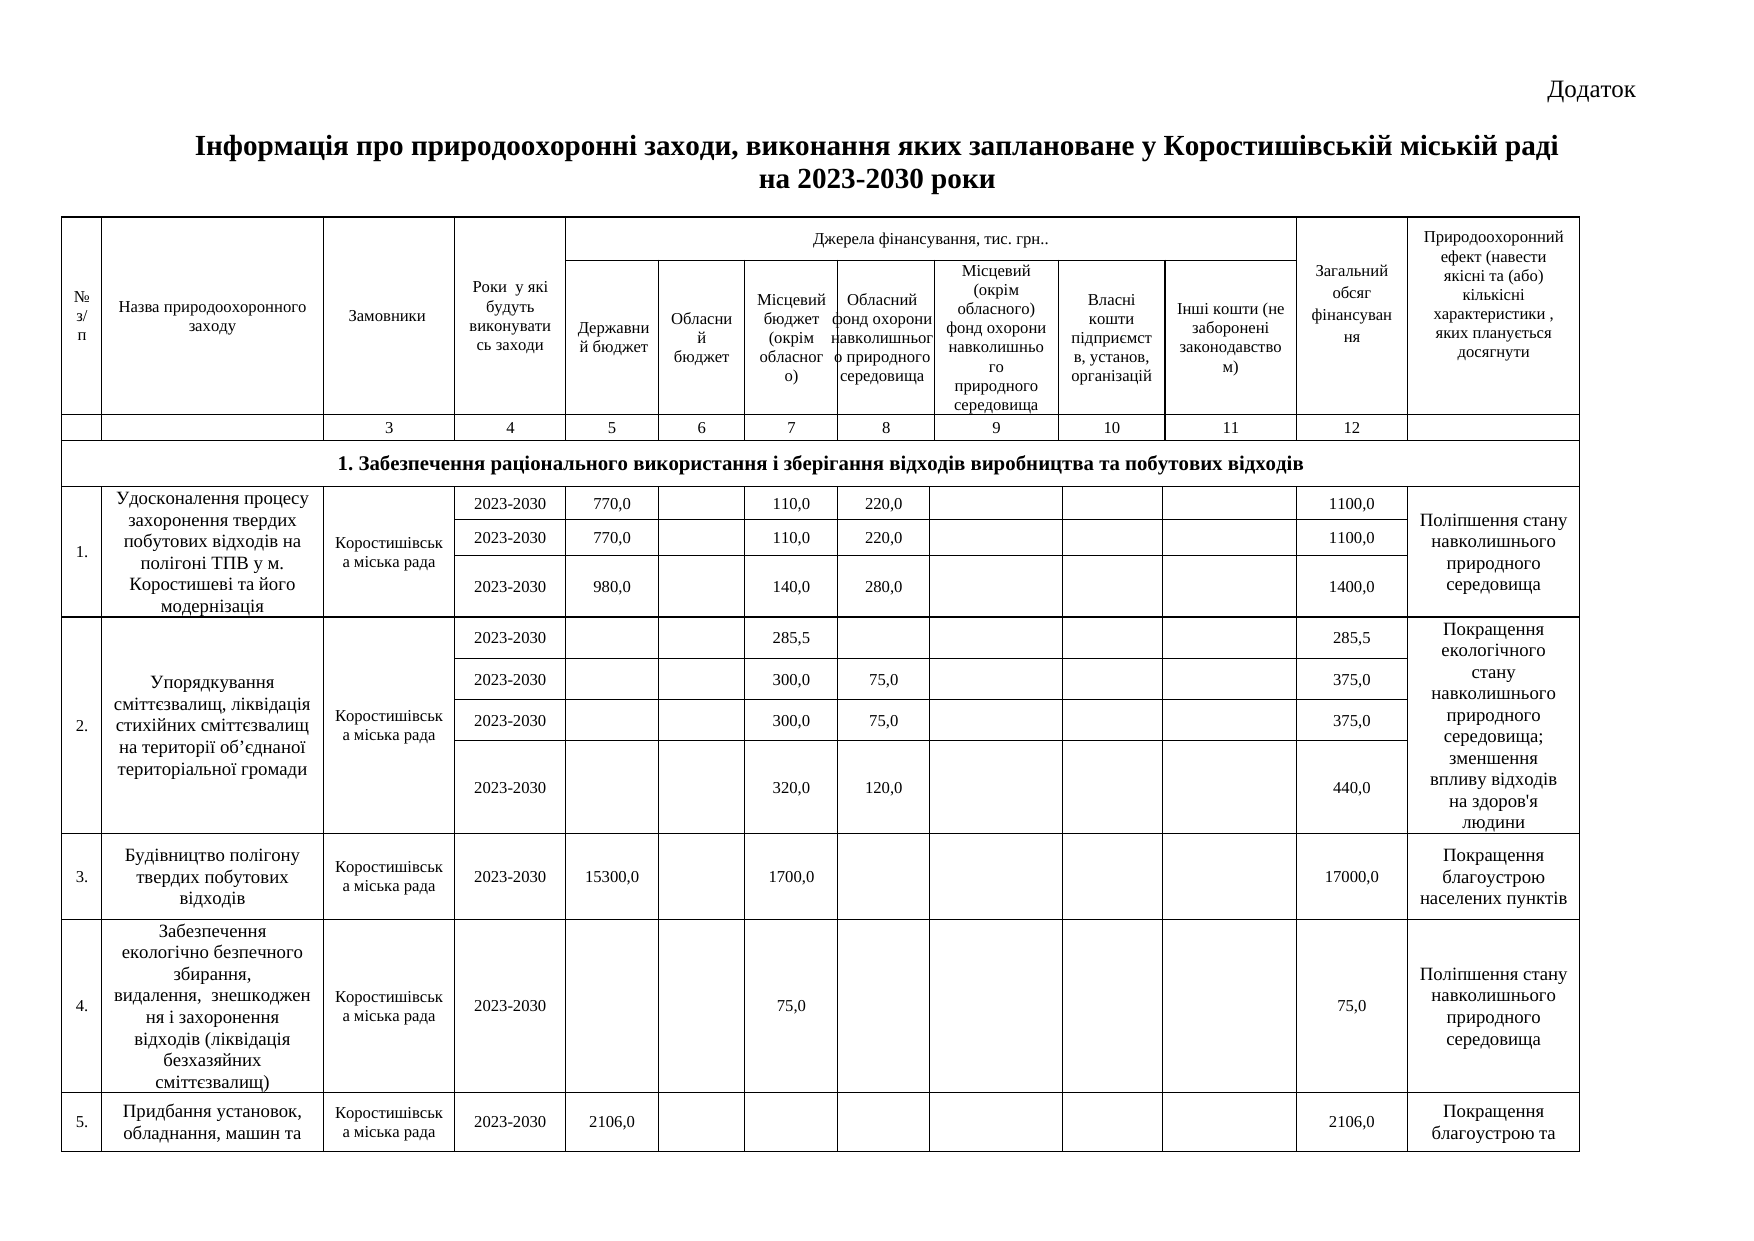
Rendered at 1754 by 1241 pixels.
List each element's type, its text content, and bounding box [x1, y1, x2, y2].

table_cell [838, 618, 929, 658]
table_cell 3 [324, 415, 454, 440]
table_header Загальний обсяг фінансування [1297, 218, 1407, 414]
table_cell Упорядкування сміттєзвалищ, ліквідація стихійних сміттєзвалищ на території об’єднаної територіальної громади [102, 618, 323, 833]
table_cell 440,0 [1297, 741, 1407, 833]
table_cell [1063, 520, 1162, 554]
table_cell 1. [62, 487, 101, 616]
table_cell [659, 487, 744, 519]
table_cell 3. [62, 834, 101, 918]
table_cell 1100,0 [1297, 487, 1407, 519]
table_cell [930, 520, 1062, 554]
table_cell 2023-2030 [455, 920, 565, 1092]
table_cell Власні кошти підприємств, установ, організацій [1059, 261, 1164, 414]
table_cell 8 [838, 415, 934, 440]
table_cell 1700,0 [745, 834, 837, 918]
table_cell [1163, 556, 1296, 616]
table_cell 2. [62, 618, 101, 833]
table_cell 320,0 [745, 741, 837, 833]
table_cell Обласний фонд охорони навколишнього природного середовища [838, 261, 934, 414]
table_cell [566, 618, 658, 658]
table_cell [566, 741, 658, 833]
table_cell Удосконалення процесу захоронення твердих побутових відходів на полігоні ТПВ у м. Коростишеві та його модернізація [102, 487, 323, 616]
table_cell Державний бюджет [566, 261, 658, 414]
table_cell [1163, 487, 1296, 519]
table_cell 980,0 [566, 556, 658, 616]
table_header Роки у які будуть виконуватись заходи [455, 218, 565, 414]
table_cell 5. [62, 1093, 101, 1151]
table_cell [1163, 1093, 1296, 1151]
text Додаток [118, 74, 1636, 103]
table_cell 220,0 [838, 520, 929, 554]
table_header Замовники [324, 218, 454, 414]
table_cell [659, 556, 744, 616]
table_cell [1408, 1093, 1579, 1151]
table_cell 5 [566, 415, 658, 440]
text Інформація про природоохоронні заходи, виконання яких заплановане у Коростишівській міській раді [118, 128, 1636, 161]
table_cell 1. Забезпечення раціонального використання і зберігання відходів виробництва та побутових відходів [62, 441, 1579, 486]
table_cell 280,0 [838, 556, 929, 616]
table_cell 10 [1059, 415, 1164, 440]
table_cell Інші кошти (не заборонені законодавством) [1166, 261, 1296, 414]
table_cell [1063, 700, 1162, 740]
table_cell Місцевий бюджет (окрім обласного) [745, 261, 837, 414]
table_header № з/п [62, 218, 101, 414]
table_cell [102, 415, 323, 440]
table_cell 2023-2030 [455, 834, 565, 918]
table_cell 220,0 [838, 487, 929, 519]
table_cell [1063, 741, 1162, 833]
table_cell 75,0 [838, 700, 929, 740]
table_cell [1163, 659, 1296, 699]
table_cell [1163, 920, 1296, 1092]
table_cell 2106,0 [1297, 1093, 1407, 1151]
table_cell 110,0 [745, 520, 837, 554]
table_cell 375,0 [1297, 700, 1407, 740]
table_cell [659, 834, 744, 918]
table_cell Будівництво полігону твердих побутових відходів [102, 834, 323, 918]
table_cell 4 [455, 415, 565, 440]
table_cell [566, 659, 658, 699]
table_cell [1063, 618, 1162, 658]
table_cell 15300,0 [566, 834, 658, 918]
table_cell [1063, 920, 1162, 1092]
table_cell [838, 1093, 929, 1151]
table_cell [659, 741, 744, 833]
table_cell 120,0 [838, 741, 929, 833]
table_cell [659, 920, 744, 1092]
table_cell Місцевий (окрім обласного) фонд охорони навколишнього природного середовища [935, 261, 1058, 414]
table_cell Покращення екологічного стану навколишнього природного середовища; зменшення впливу відходів на здоров'я людини [1408, 618, 1579, 833]
table_cell [838, 920, 929, 1092]
table_cell [930, 659, 1062, 699]
table_cell Коростишівська міська рада [324, 618, 454, 833]
table_cell 110,0 [745, 487, 837, 519]
table_cell [1408, 415, 1579, 440]
table_cell Обласний бюджет [659, 261, 744, 414]
table_cell 285,5 [745, 618, 837, 658]
table_cell [659, 520, 744, 554]
table_cell [838, 834, 929, 918]
table_cell 2023-2030 [455, 659, 565, 699]
table_cell 140,0 [745, 556, 837, 616]
table_cell [1163, 520, 1296, 554]
table_cell 2023-2030 [455, 1093, 565, 1151]
table_cell 770,0 [566, 487, 658, 519]
table_cell [1163, 618, 1296, 658]
table_cell 300,0 [745, 700, 837, 740]
table_cell 285,5 [1297, 618, 1407, 658]
table_cell 2023-2030 [455, 487, 565, 519]
table_cell [659, 618, 744, 658]
table_cell 4. [62, 920, 101, 1092]
table_cell [1063, 487, 1162, 519]
table_cell [930, 618, 1062, 658]
table_cell Коростишівська міська рада [324, 487, 454, 616]
table_header Природоохоронний ефект (навести якісні та (або) кількісні характеристики , яких планується досягнути [1408, 218, 1579, 414]
table_cell Коростишівська міська рада [324, 834, 454, 918]
table_cell [1163, 700, 1296, 740]
table_cell 2106,0 [566, 1093, 658, 1151]
table_cell [930, 487, 1062, 519]
table_cell [930, 556, 1062, 616]
table_cell [930, 741, 1062, 833]
table_cell 1400,0 [1297, 556, 1407, 616]
table_cell 2023-2030 [455, 618, 565, 658]
table_cell 11 [1166, 415, 1296, 440]
table_cell [1163, 741, 1296, 833]
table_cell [324, 1093, 454, 1151]
table_cell 1100,0 [1297, 520, 1407, 554]
table_cell Забезпечення екологічно безпечного збирання, видалення, знешкодження і захоронення відходів (ліквідація безхазяйних сміттєзвалищ) [102, 920, 323, 1092]
table_cell 2023-2030 [455, 520, 565, 554]
table_cell Покращення благоустрою населених пунктів [1408, 834, 1579, 918]
table_cell [62, 415, 101, 440]
table_cell 2023-2030 [455, 741, 565, 833]
table_cell [930, 700, 1062, 740]
table_cell Поліпшення стану навколишнього природного середовища [1408, 487, 1579, 616]
table_cell Коростишівська міська рада [324, 920, 454, 1092]
table_cell [1063, 1093, 1162, 1151]
table_cell 2023-2030 [455, 700, 565, 740]
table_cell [102, 1093, 323, 1151]
table_cell [930, 920, 1062, 1092]
text на 2023-2030 роки [118, 161, 1636, 195]
table_cell [930, 1093, 1062, 1151]
table_cell [566, 920, 658, 1092]
table_cell 6 [659, 415, 744, 440]
table_cell 770,0 [566, 520, 658, 554]
table_cell 75,0 [1297, 920, 1407, 1092]
table_cell Поліпшення стану навколишнього природного середовища [1408, 920, 1579, 1092]
table_cell [1063, 834, 1162, 918]
table_cell 7 [745, 415, 837, 440]
table_cell [1163, 834, 1296, 918]
table_cell 75,0 [838, 659, 929, 699]
table_cell [659, 659, 744, 699]
table_cell [745, 1093, 837, 1151]
table_cell [566, 700, 658, 740]
table_cell [1063, 659, 1162, 699]
table_cell 375,0 [1297, 659, 1407, 699]
table_cell 300,0 [745, 659, 837, 699]
table_cell 2023-2030 [455, 556, 565, 616]
table_cell 9 [935, 415, 1058, 440]
table_cell 17000,0 [1297, 834, 1407, 918]
table_header Джерела фінансування, тис. грн.. [566, 218, 1296, 259]
table_cell 75,0 [745, 920, 837, 1092]
table_cell [659, 1093, 744, 1151]
table_cell [1063, 556, 1162, 616]
table_header Назва природоохоронного заходу [102, 218, 323, 414]
table_cell [659, 700, 744, 740]
table_cell [930, 834, 1062, 918]
table_cell 12 [1297, 415, 1407, 440]
